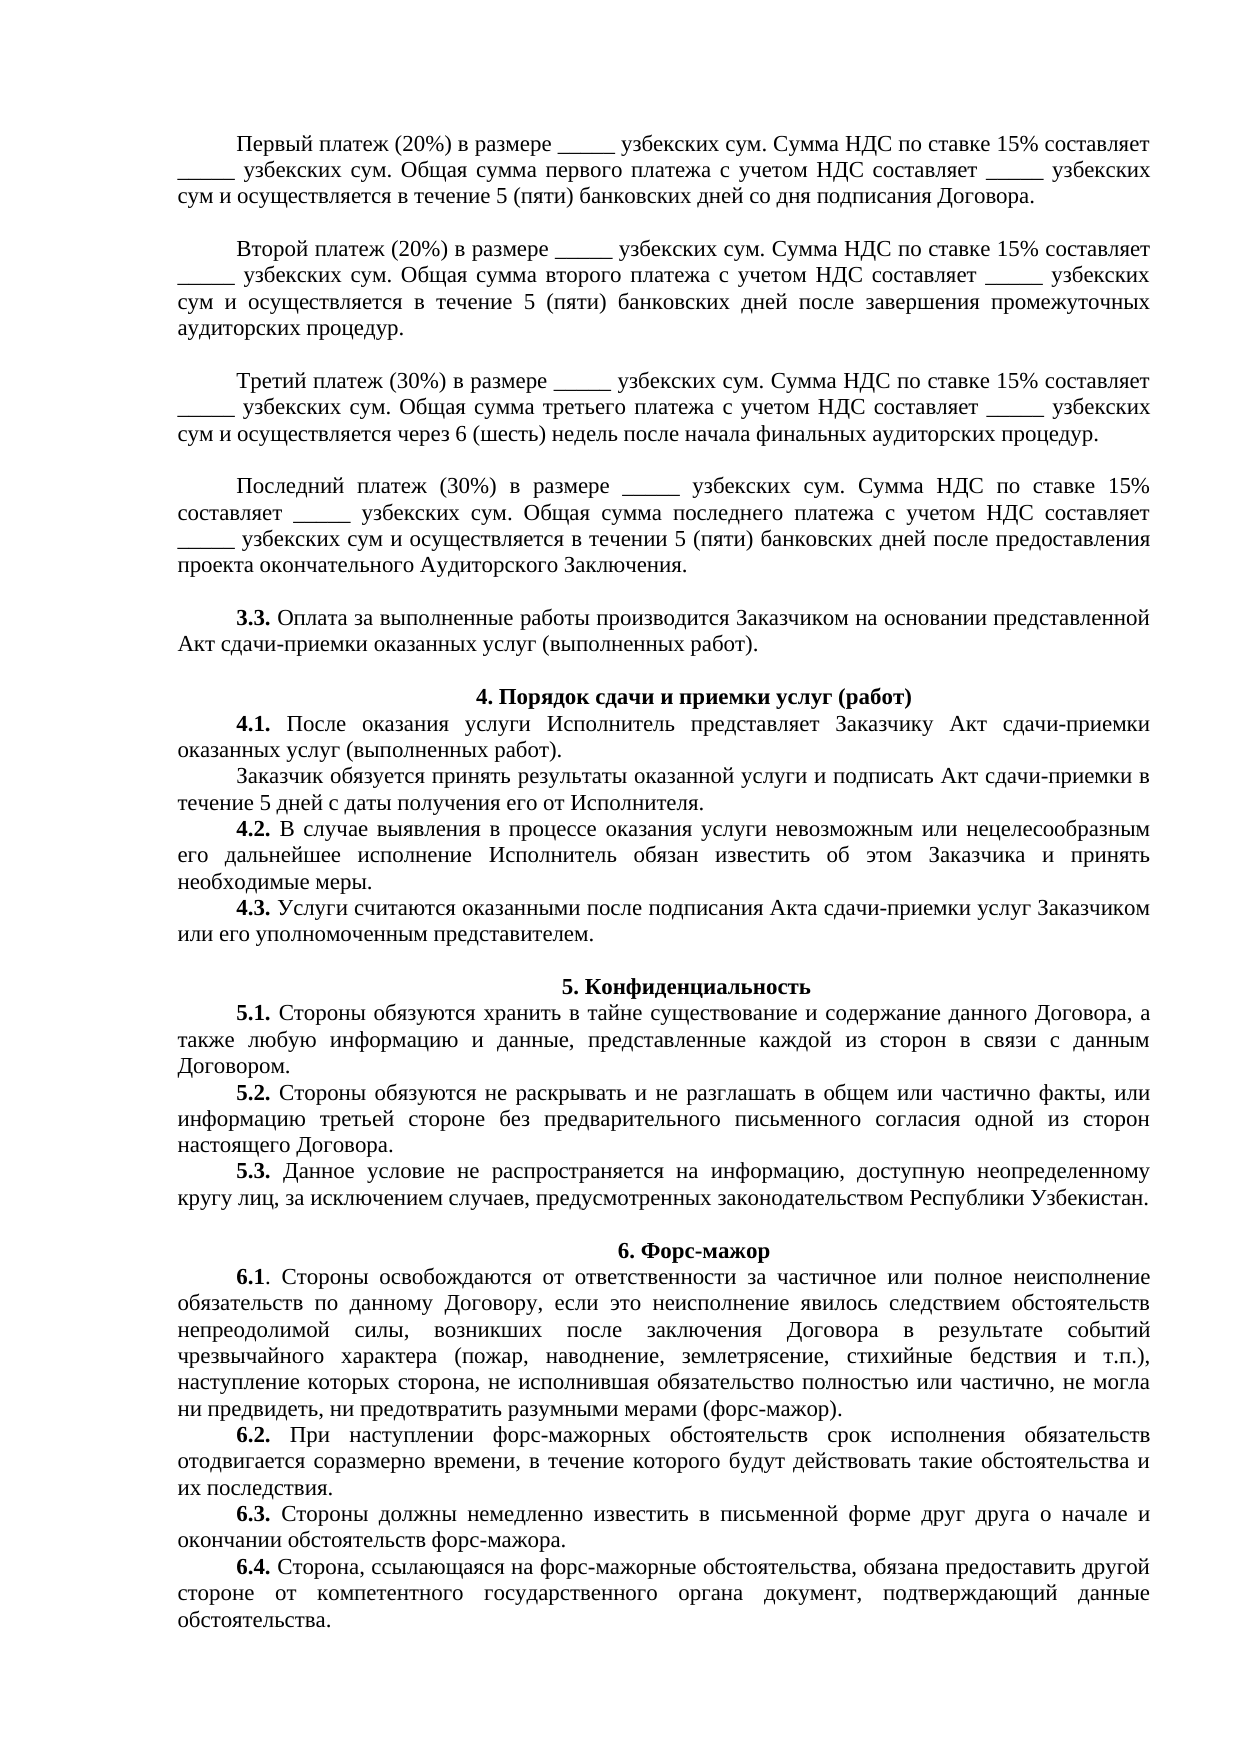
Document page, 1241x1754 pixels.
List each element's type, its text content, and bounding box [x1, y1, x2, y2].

text Заказчик обязуется принять результаты оказанной услуги и подписать Акт сдачи-приемки в течение 5 дней с даты получения его от Исполнителя. [177, 762, 1152, 815]
text Последний платеж (30%) в размере _____ узбекских сум. Сумма НДС по ставке 15% составляет _____ узбекских сум. Общая сумма последнего платежа с учетом НДС составляет _____ узбекских сум и осуществляется в течении 5 (пяти) банковских дней после предоставления проекта окончательного Аудиторского Заключения. [177, 472, 1152, 578]
text 6.4. Сторона, ссылающаяся на форс-мажорные обстоятельства, обязана предоставить другой стороне от компетентного государственного органа документ, подтверждающий данные обстоятельства. [177, 1553, 1152, 1632]
text Третий платеж (30%) в размере _____ узбекских сум. Сумма НДС по ставке 15% составляет _____ узбекских сум. Общая сумма третьего платежа с учетом НДС составляет _____ узбекских сум и осуществляется через 6 (шесть) недель после начала финальных аудиторских процедур. [177, 367, 1152, 446]
text 4.1. После оказания услуги Исполнитель представляет Заказчику Акт сдачи-приемки оказанных услуг (выполненных работ). [177, 709, 1152, 762]
text 5.1. Стороны обязуются хранить в тайне существование и содержание данного Договора, а также любую информацию и данные, представленные каждой из сторон в связи с данным Договором. [177, 999, 1152, 1078]
text 4. Порядок сдачи и приемки услуг (работ) [177, 683, 1152, 709]
text 6.3. Стороны должны немедленно известить в письменной форме друг друга о начале и окончании обстоятельств форс-мажора. [177, 1500, 1152, 1553]
text 6. Форс-мажор [177, 1237, 1152, 1263]
text Второй платеж (20%) в размере _____ узбекских сум. Сумма НДС по ставке 15% составляет _____ узбекских сум. Общая сумма второго платежа с учетом НДС составляет _____ узбекских сум и осуществляется в течение 5 (пяти) банковских дней после завершения промежуточных аудиторских процедур. [177, 235, 1152, 341]
text 6.1. Стороны освобождаются от ответственности за частичное или полное неисполнение обязательств по данному Договору, если это неисполнение явилось следствием обстоятельств непреодолимой силы, возникших после заключения Договора в результате событий чрезвычайного характера (пожар, наводнение, землетрясение, стихийные бедствия и т.п.), наступление которых сторона, не исполнившая обязательство полностью или частично, не могла ни предвидеть, ни предотвратить разумными мерами (форс-мажор). [177, 1263, 1152, 1421]
text 5.3. Данное условие не распространяется на информацию, доступную неопределенному кругу лиц, за исключением случаев, предусмотренных законодательством Республики Узбекистан. [177, 1158, 1152, 1210]
text 5. Конфиденциальность [177, 973, 1152, 999]
text 6.2. При наступлении форс-мажорных обстоятельств срок исполнения обязательств отодвигается соразмерно времени, в течение которого будут действовать такие обстоятельства и их последствия. [177, 1421, 1152, 1500]
text Первый платеж (20%) в размере _____ узбекских сум. Сумма НДС по ставке 15% составляет _____ узбекских сум. Общая сумма первого платежа с учетом НДС составляет _____ узбекских сум и осуществляется в течение 5 (пяти) банковских дней со дня подписания Договора. [177, 130, 1152, 209]
text 4.3. Услуги считаются оказанными после подписания Акта сдачи-приемки услуг Заказчиком или его уполномоченным представителем. [177, 894, 1152, 947]
text 4.2. В случае выявления в процессе оказания услуги невозможным или нецелесообразным его дальнейшее исполнение Исполнитель обязан известить об этом Заказчика и принять необходимые меры. [177, 815, 1152, 894]
text 5.2. Стороны обязуются не раскрывать и не разглашать в общем или частично факты, или информацию третьей стороне без предварительного письменного согласия одной из сторон настоящего Договора. [177, 1078, 1152, 1158]
text 3.3. Оплата за выполненные работы производится Заказчиком на основании представленной Акт сдачи-приемки оказанных услуг (выполненных работ). [177, 604, 1152, 657]
